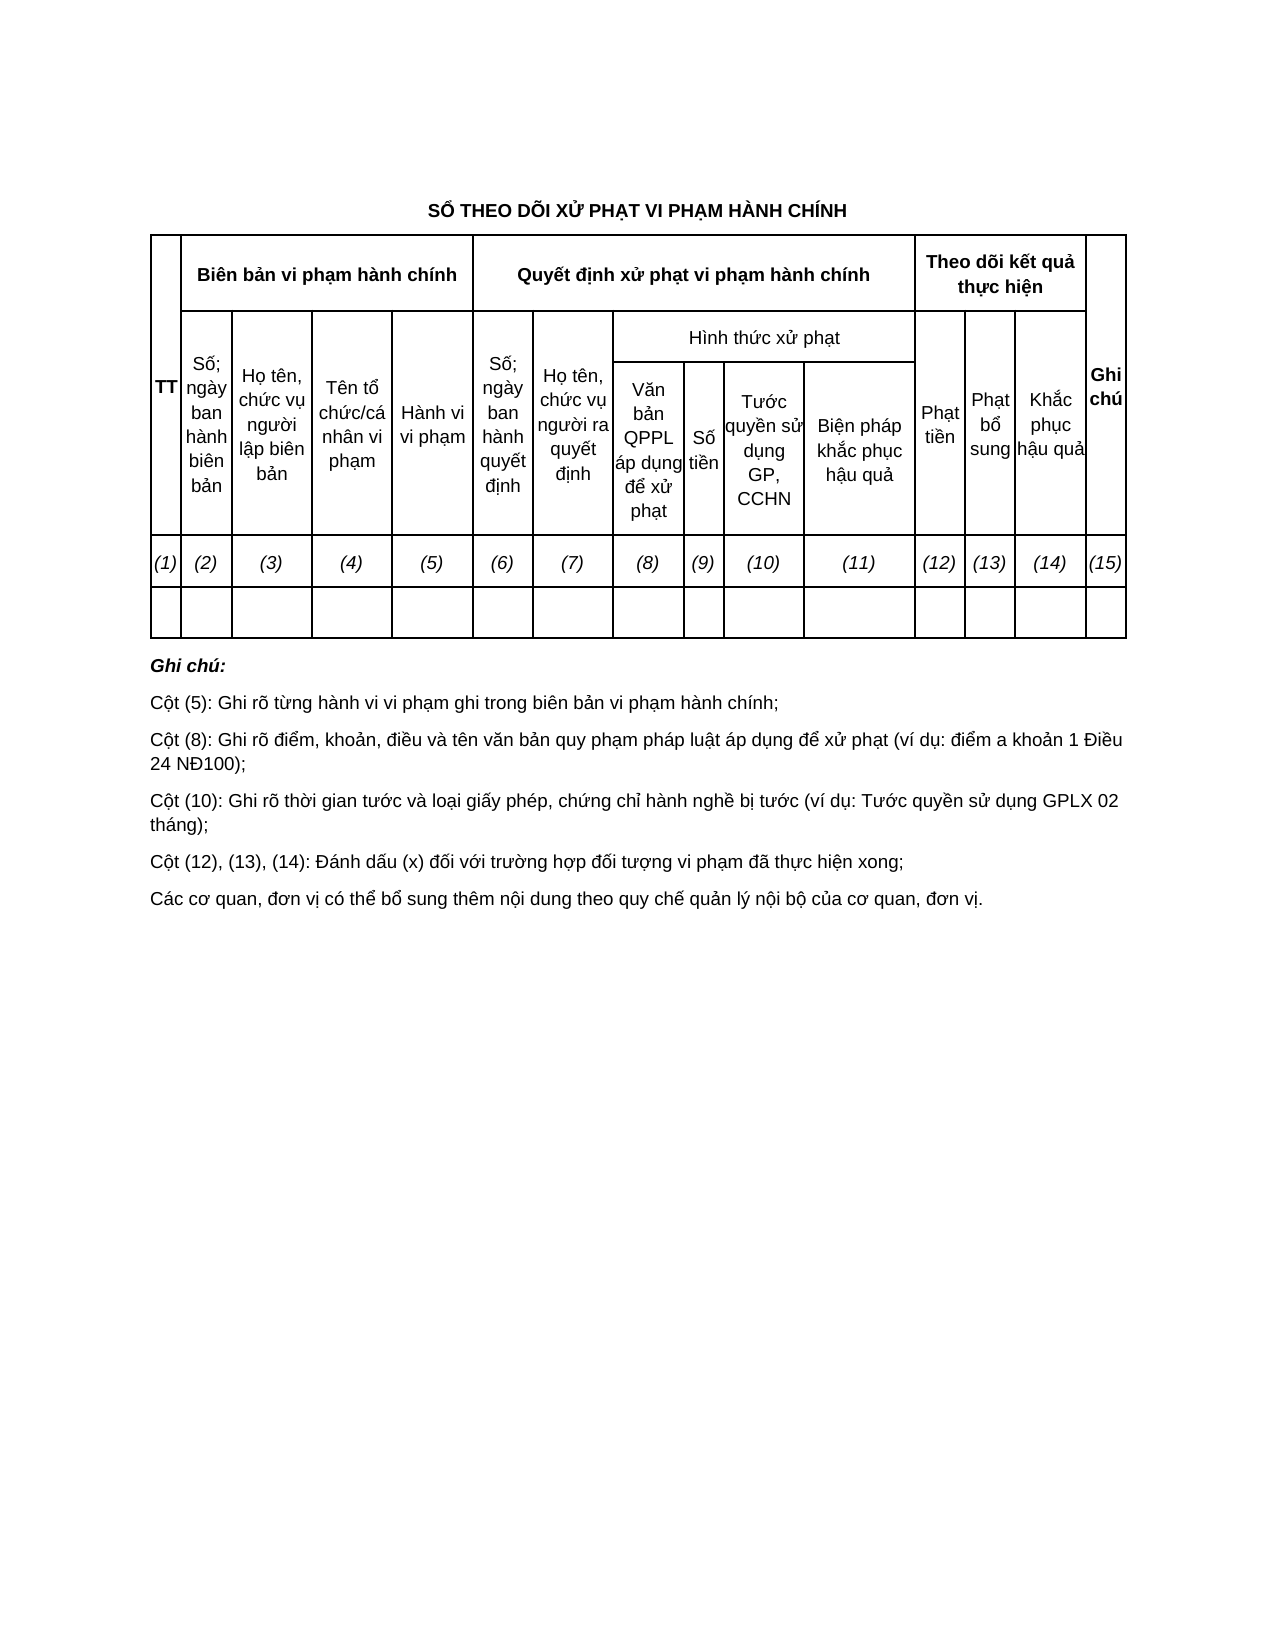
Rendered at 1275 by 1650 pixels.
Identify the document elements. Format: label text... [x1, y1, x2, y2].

table_cell Tên tổ chức/cá nhân vi phạm [313, 312, 391, 534]
table_cell [685, 588, 723, 637]
table_cell (6) [474, 536, 532, 586]
table_cell [393, 588, 472, 637]
text Cột (12), (13), (14): Đánh dấu (x) đối với trường hợp đối tượng vi phạm đã thực hiện xong; [150, 848, 1125, 872]
table_cell Phạt bổ sung [966, 312, 1014, 534]
table_cell [233, 588, 311, 637]
table_cell Số; ngày ban hành biên bản [182, 312, 231, 534]
text Cột (5): Ghi rõ từng hành vi vi phạm ghi trong biên bản vi phạm hành chính; [150, 689, 1125, 713]
table_cell Văn bản QPPL áp dụng để xử phạt [614, 363, 683, 534]
table_header Theo dõi kết quả thực hiện [916, 236, 1085, 309]
table_cell (5) [393, 536, 472, 586]
table_cell Hình thức xử phạt [614, 312, 914, 361]
table_cell [313, 588, 391, 637]
table_cell (4) [313, 536, 391, 586]
table_cell [182, 588, 231, 637]
table_cell Biện pháp khắc phục hậu quả [805, 363, 914, 534]
table_cell Số tiền [685, 363, 723, 534]
table_cell (12) [916, 536, 964, 586]
table_cell [966, 588, 1014, 637]
table_cell (9) [685, 536, 723, 586]
table_cell [474, 588, 532, 637]
table_cell (1) [152, 536, 180, 586]
table_cell Phạt tiền [916, 312, 964, 534]
table_cell [614, 588, 683, 637]
table_cell Hành vi vi phạm [393, 312, 472, 534]
text Ghi chú: [150, 652, 1125, 676]
table_cell (7) [534, 536, 612, 586]
table_header Ghi chú [1087, 236, 1125, 534]
table_cell [916, 588, 964, 637]
table_header Biên bản vi phạm hành chính [182, 236, 472, 309]
table_cell (11) [805, 536, 914, 586]
table_cell Tước quyền sử dụng GP, CCHN [725, 363, 803, 534]
text Các cơ quan, đơn vị có thể bổ sung thêm nội dung theo quy chế quản lý nội bộ của cơ quan, đơn vị. [150, 885, 1125, 909]
table_cell Khắc phục hậu quả [1016, 312, 1085, 534]
table_cell [1087, 588, 1125, 637]
table_cell (15) [1087, 536, 1125, 586]
table_cell (8) [614, 536, 683, 586]
table_cell [805, 588, 914, 637]
table_cell [534, 588, 612, 637]
table_cell Họ tên, chức vụ người lập biên bản [233, 312, 311, 534]
table_cell [725, 588, 803, 637]
table_cell [152, 588, 180, 637]
table_cell (2) [182, 536, 231, 586]
table_cell Số; ngày ban hành quyết định [474, 312, 532, 534]
table_header TT [152, 236, 180, 534]
table_cell (10) [725, 536, 803, 586]
table_header Quyết định xử phạt vi phạm hành chính [474, 236, 914, 309]
table_cell (14) [1016, 536, 1085, 586]
table_cell Họ tên, chức vụ người ra quyết định [534, 312, 612, 534]
table_cell [1016, 588, 1085, 637]
text Cột (8): Ghi rõ điểm, khoản, điều và tên văn bản quy phạm pháp luật áp dụng để xử phạt (ví dụ: điểm a khoản 1 Điều 24 NĐ100); [150, 726, 1125, 774]
text SỔ THEO DÕI XỬ PHẠT VI PHẠM HÀNH CHÍNH [150, 197, 1125, 221]
text Cột (10): Ghi rõ thời gian tước và loại giấy phép, chứng chỉ hành nghề bị tước (ví dụ: Tước quyền sử dụng GPLX 02 tháng); [150, 787, 1125, 836]
table_cell (3) [233, 536, 311, 586]
table_cell (13) [966, 536, 1014, 586]
